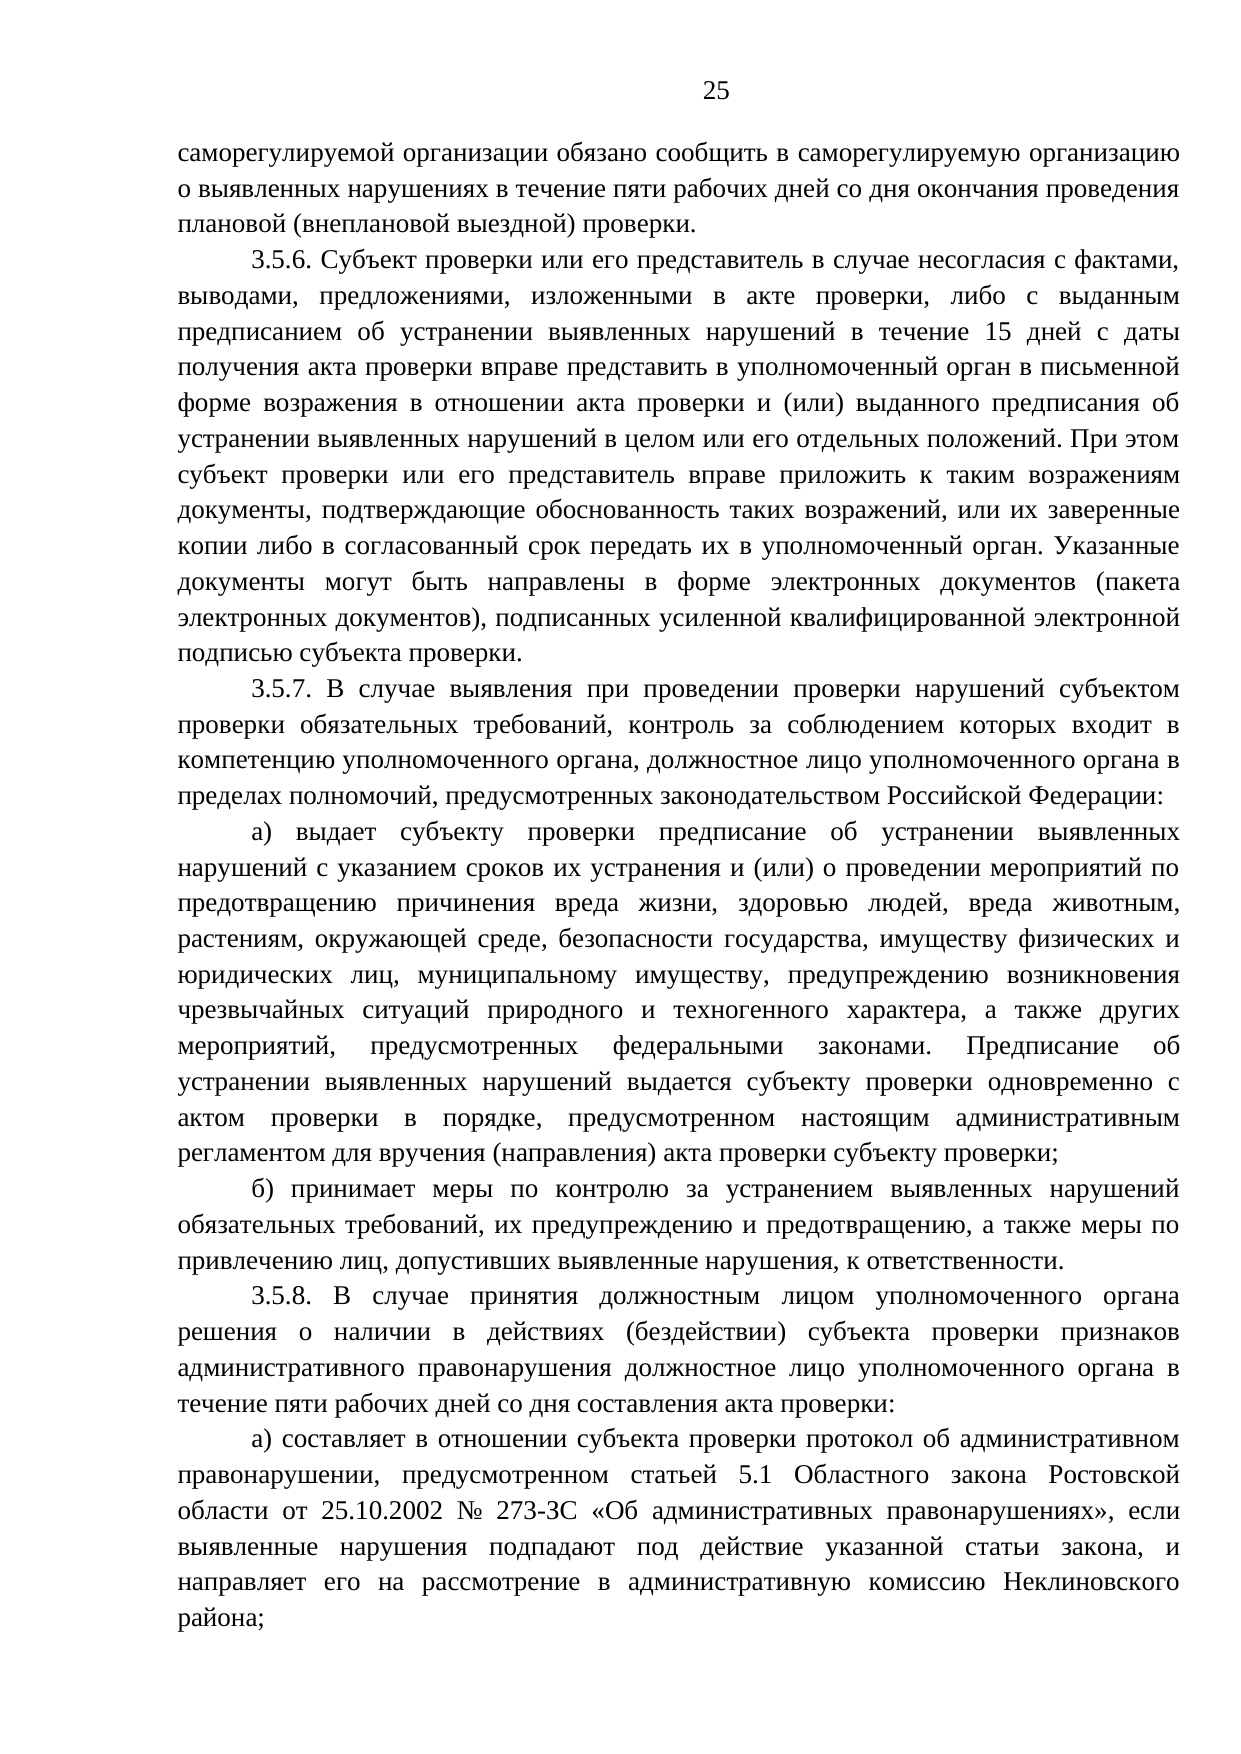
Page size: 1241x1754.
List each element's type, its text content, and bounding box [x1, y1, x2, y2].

text 3.5.6. Субъект проверки или его представитель в случае несогласия с фактами, выводами, предложениями, изложенными в акте проверки, либо с выданным предписанием об устранении выявленных нарушений в течение 15 дней с даты получения акта проверки вправе представить в уполномоченный орган в письменной форме возражения в отношении акта проверки и (или) выданного предписания об устранении выявленных нарушений в целом или его отдельных положений. При этом субъект проверки или его представитель вправе приложить к таким возражениям документы, подтверждающие обоснованность таких возражений, или их заверенные копии либо в согласованный срок передать их в уполномоченный орган. Указанные документы могут быть направлены в форме электронных документов (пакета электронных документов), подписанных усиленной квалифицированной электронной подписью субъекта проверки. [177, 243, 1181, 667]
text 3.5.8. В случае принятия должностным лицом уполномоченного органа решения о наличии в действиях (бездействии) субъекта проверки признаков административного правонарушения должностное лицо уполномоченного органа в течение пяти рабочих дней со дня составления акта проверки: [177, 1279, 1181, 1418]
text а) составляет в отношении субъекта проверки протокол об административном правонарушении, предусмотренном статьей 5.1 Областного закона Ростовской области от 25.10.2002 № 273-ЗС «Об административных правонарушениях», если выявленные нарушения подпадают под действие указанной статьи закона, и направляет его на рассмотрение в административную комиссию Неклиновского района; [177, 1422, 1181, 1632]
text б) принимает меры по контролю за устранением выявленных нарушений обязательных требований, их предупреждению и предотвращению, а также меры по привлечению лиц, допустивших выявленные нарушения, к ответственности. [177, 1172, 1181, 1275]
text а) выдает субъекту проверки предписание об устранении выявленных нарушений с указанием сроков их устранения и (или) о проведении мероприятий по предотвращению причинения вреда жизни, здоровью людей, вреда животным, растениям, окружающей среде, безопасности государства, имуществу физических и юридических лиц, муниципальному имуществу, предупреждению возникновения чрезвычайных ситуаций природного и техногенного характера, а также других мероприятий, предусмотренных федеральными законами. Предписание об устранении выявленных нарушений выдается субъекту проверки одновременно с актом проверки в порядке, предусмотренном настоящим административным регламентом для вручения (направления) акта проверки субъекту проверки; [177, 815, 1181, 1168]
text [177, 136, 1181, 239]
text 3.5.7. В случае выявления при проведении проверки нарушений субъектом проверки обязательных требований, контроль за соблюдением которых входит в компетенцию уполномоченного органа, должностное лицо уполномоченного органа в пределах полномочий, предусмотренных законодательством Российской Федерации: [177, 672, 1181, 810]
